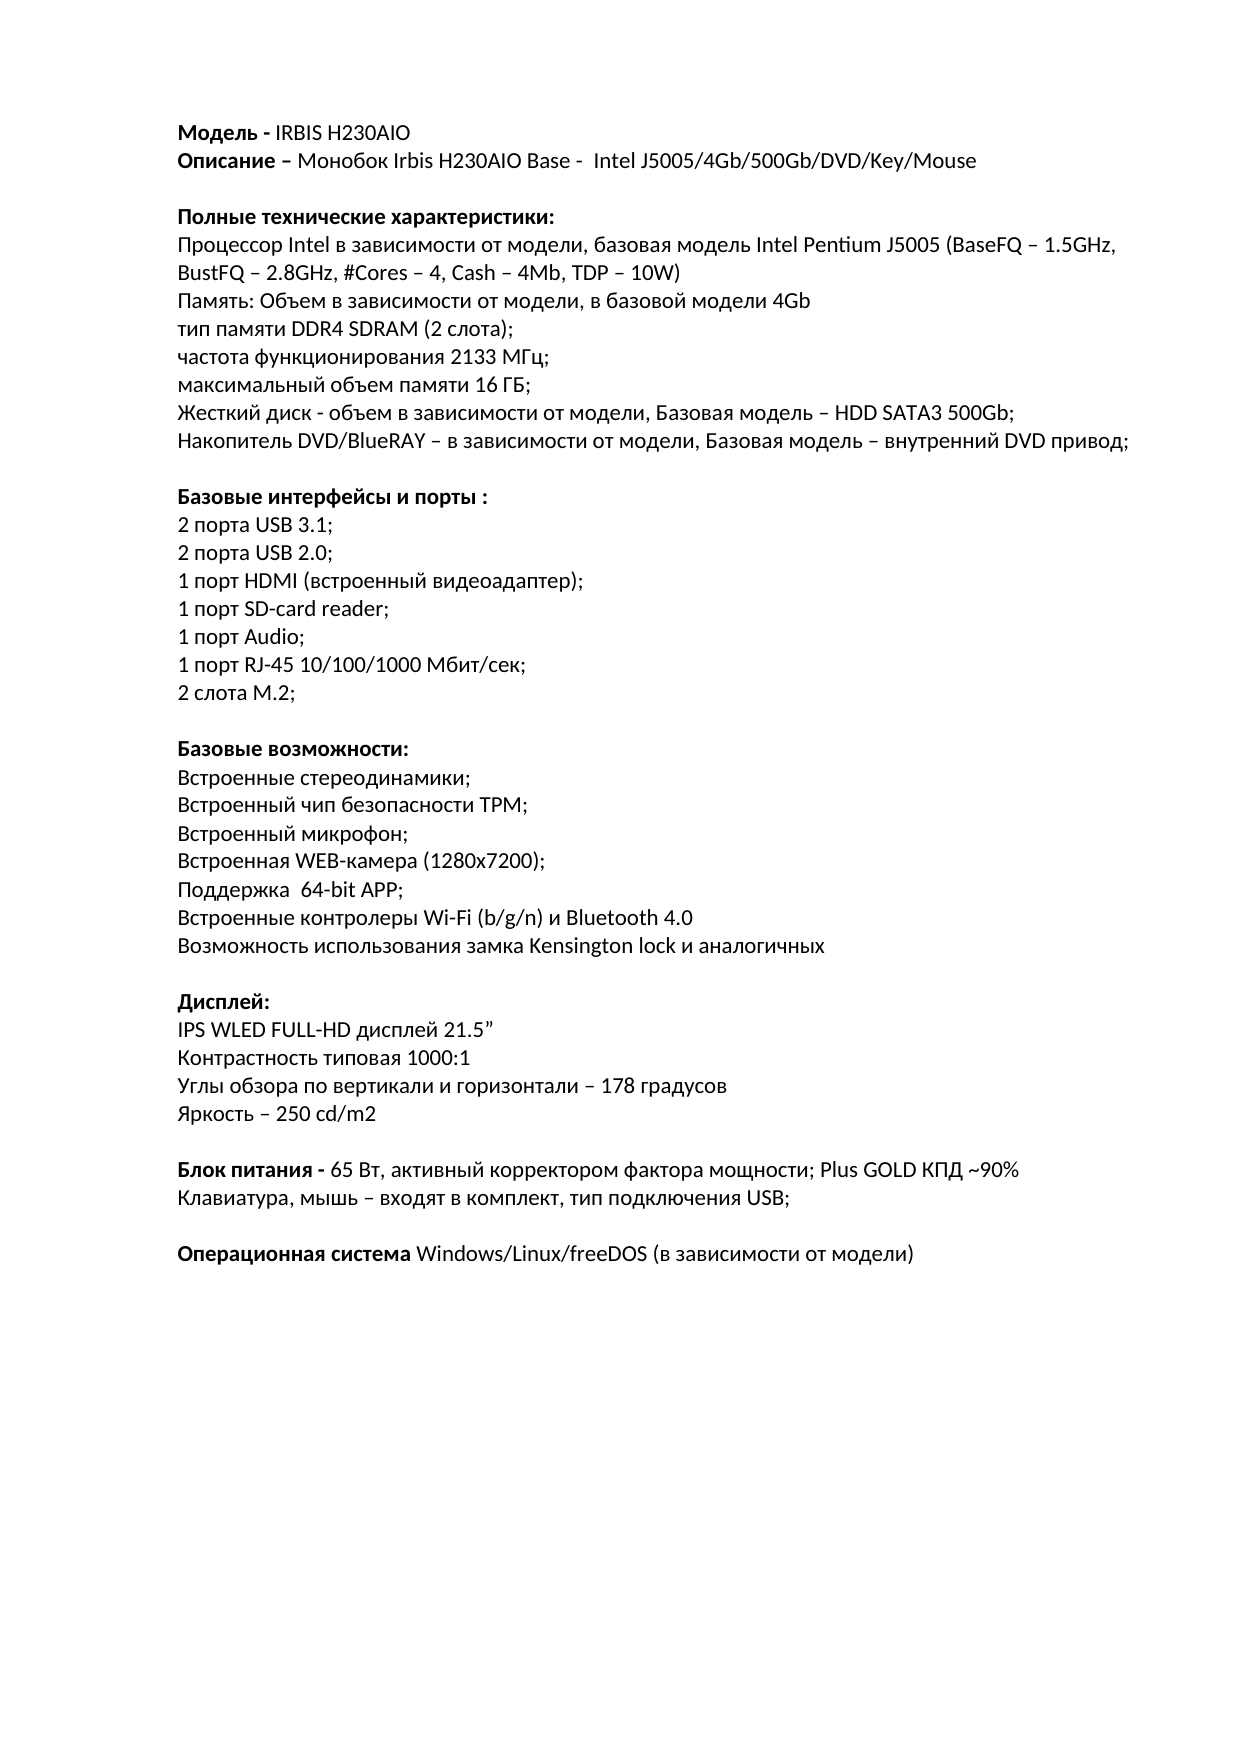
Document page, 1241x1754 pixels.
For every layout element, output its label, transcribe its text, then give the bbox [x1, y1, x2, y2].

text 2 порта USB 3.1; [177, 510, 1152, 538]
text Яркость – 250 cd/m2 [177, 1099, 1152, 1127]
text Накопитель DVD/BlueRAY – в зависимости от модели, Базовая модель – внутренний DVD привод; [177, 426, 1152, 454]
text Возможность использования замка Kensington lock и аналогичных [177, 931, 1152, 959]
text тип памяти DDR4 SDRAM (2 слота); [177, 314, 1152, 342]
text Операционная система Windows/Linux/freeDOS (в зависимости от модели) [177, 1239, 1152, 1267]
text Поддержка 64-bit APP; [177, 875, 1152, 903]
text Встроенный чип безопасности TPM; [177, 791, 1152, 819]
text Модель - IRBIS H230AIO [177, 118, 1152, 146]
text Описание – Монобок Irbis H230AIO Base - Intel J5005/4Gb/500Gb/DVD/Key/Mouse [177, 146, 1152, 174]
text Дисплей: [177, 987, 1152, 1015]
text Контрастность типовая 1000:1 [177, 1043, 1152, 1071]
text Базовые возможности: [177, 734, 1152, 763]
text 2 слота М.2; [177, 678, 1152, 707]
text 1 порт HDMI (встроенный видеоадаптер); [177, 566, 1152, 594]
text частота функционирования 2133 МГц; [177, 342, 1152, 370]
text Встроенные стереодинамики; [177, 763, 1152, 791]
text Углы обзора по вертикали и горизонтали – 178 градусов [177, 1071, 1152, 1099]
text 1 порт SD-card reader; [177, 594, 1152, 622]
text Клавиатура, мышь – входят в комплект, тип подключения USB; [177, 1183, 1152, 1211]
text IPS WLED FULL-HD дисплей 21.5” [177, 1015, 1152, 1043]
text 1 порт Audio; [177, 622, 1152, 651]
text Полные технические характеристики: [177, 202, 1152, 230]
text максимальный объем памяти 16 ГБ; [177, 370, 1152, 398]
text 1 порт RJ-45 10/100/1000 Мбит/сек; [177, 651, 1152, 678]
text Встроенные контролеры Wi-Fi (b/g/n) и Bluetooth 4.0 [177, 903, 1152, 931]
text Процессор Intel в зависимости от модели, базовая модель Intel Pentium J5005 (BaseFQ – 1.5GHz, BustFQ – 2.8GHz, #Cores – 4, Cash – 4Mb, TDP – 10W) [177, 230, 1152, 286]
text 2 порта USB 2.0; [177, 538, 1152, 566]
text Базовые интерфейсы и порты : [177, 482, 1152, 510]
text Память: Объем в зависимости от модели, в базовой модели 4Gb [177, 286, 1152, 314]
text Жесткий диск - объем в зависимости от модели, Базовая модель – HDD SATA3 500Gb; [177, 398, 1152, 426]
text Встроенный микрофон; [177, 819, 1152, 847]
text Встроенная WEB-камера (1280х7200); [177, 847, 1152, 875]
text Блок питания - 65 Вт, активный корректором фактора мощности; Plus GOLD КПД ~90% [177, 1155, 1152, 1183]
